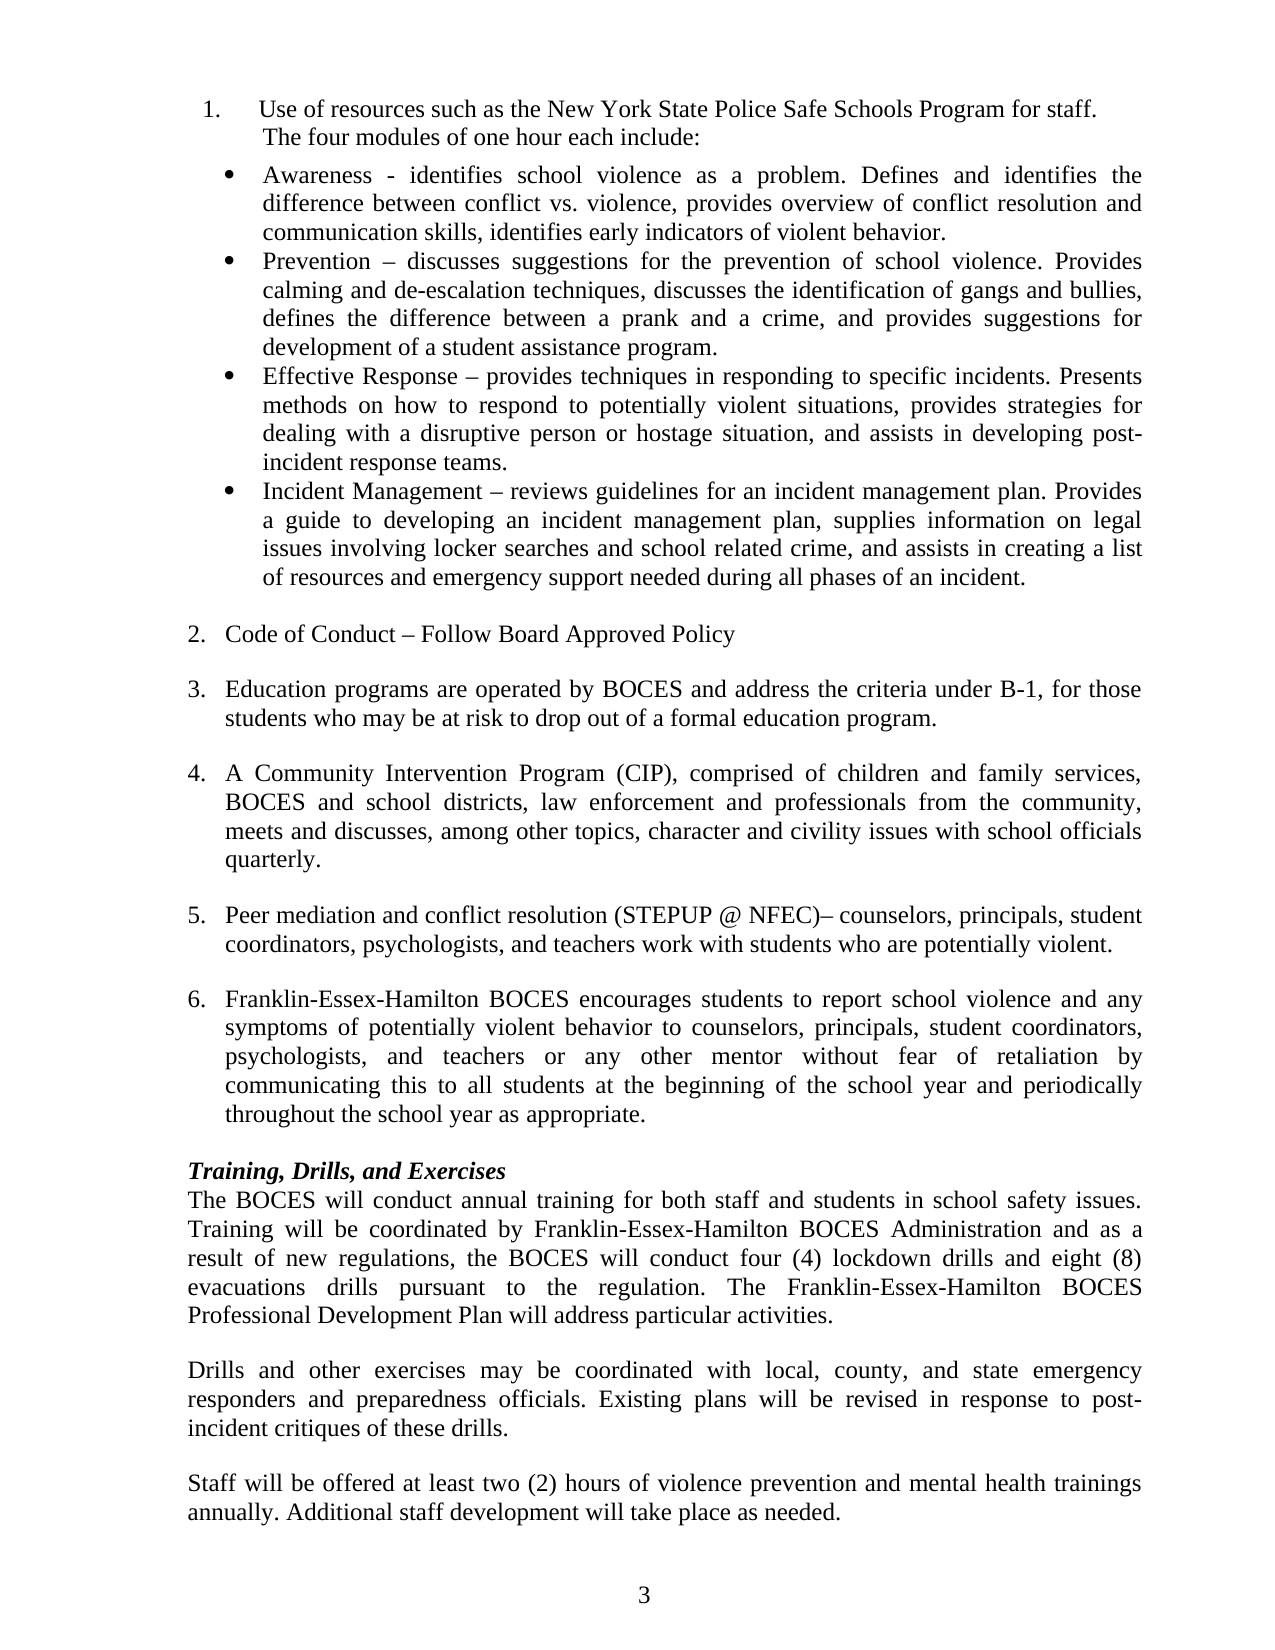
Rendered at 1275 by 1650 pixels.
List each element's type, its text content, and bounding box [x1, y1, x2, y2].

list Effective Response – provides techniques in responding to specific incidents. Presents methods on how to respond to potentially violent situations, provides strategies for dealing with a disruptive person or hostage situation, and assists in developing post- incident response teams. [225, 361, 1143, 476]
text Drills and other exercises may be coordinated with local, county, and state emergency responders and preparedness officials. Existing plans will be revised in response to post- incident critiques of these drills. [187, 1355, 1143, 1441]
subtitle Training, Drills, and Exercises [187, 1157, 1173, 1185]
text The BOCES will conduct annual training for both staff and students in school safety issues. Training will be coordinated by Franklin-Essex-Hamilton BOCES Administration and as a result of new regulations, the BOCES will conduct four (4) lockdown drills and eight (8) evacuations drills pursuant to the regulation. The Franklin-Essex-Hamilton BOCES Professional Development Plan will address particular activities. [187, 1185, 1143, 1329]
list Incident Management – reviews guidelines for an incident management plan. Provides a guide to developing an incident management plan, supplies information on legal issues involving locker searches and school related crime, and assists in creating a list of resources and emergency support needed during all phases of an incident. [225, 476, 1143, 591]
list Franklin-Essex-Hamilton BOCES encourages students to report school violence and any symptoms of potentially violent behavior to counselors, principals, student coordinators, psychologists, and teachers or any other mentor without fear of retaliation by communicating this to all students at the beginning of the school year and periodically throughout the school year as appropriate. [187, 984, 1144, 1127]
list Awareness - identifies school violence as a problem. Defines and identifies the difference between conflict vs. violence, provides overview of conflict resolution and communication skills, identifies early indicators of violent behavior. [225, 161, 1143, 245]
list Education programs are operated by BOCES and address the criteria under B-1, for those students who may be at risk to drop out of a formal education program. [187, 674, 1143, 732]
list Use of resources such as the New York State Police Safe Schools Program for staff. The four modules of one hour each include: [202, 94, 1142, 151]
list Prevention – discusses suggestions for the prevention of school violence. Provides calming and de-escalation techniques, discusses the identification of gangs and bullies, defines the difference between a prank and a crime, and provides suggestions for development of a student assistance program. [225, 246, 1143, 361]
text Staff will be offered at least two (2) hours of violence prevention and mental health trainings annually. Additional staff development will take place as needed. [187, 1468, 1143, 1525]
list Code of Conduct – Follow Board Approved Policy [187, 619, 1173, 648]
list A Community Intervention Program (CIP), comprised of children and family services, BOCES and school districts, law enforcement and professionals from the community, meets and discusses, among other topics, character and civility issues with school officials quarterly. [187, 758, 1143, 873]
list Peer mediation and conflict resolution (STEPUP @ NFEC)– counselors, principals, student coordinators, psychologists, and teachers work with students who are potentially violent. [187, 900, 1143, 957]
